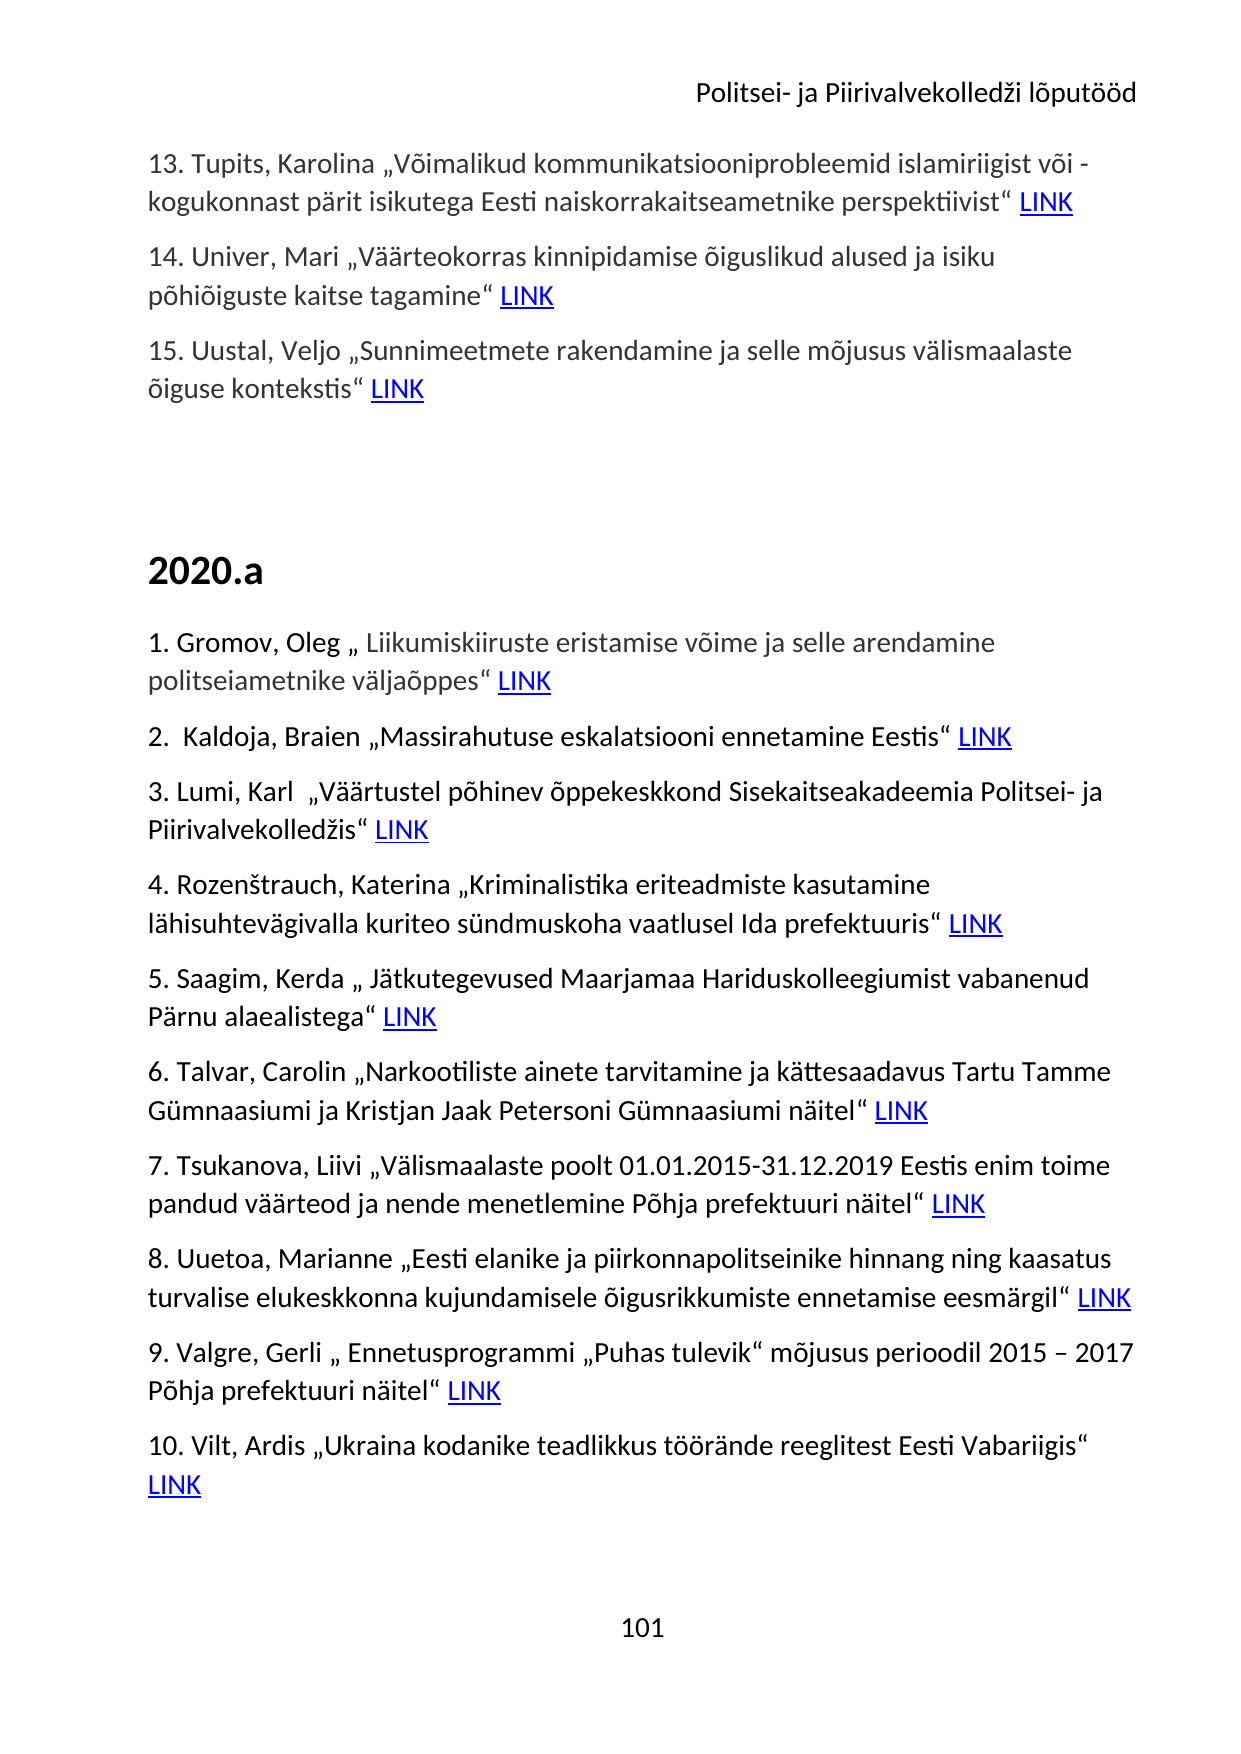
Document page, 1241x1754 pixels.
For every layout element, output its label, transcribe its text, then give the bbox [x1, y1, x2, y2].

text 5. Saagim, Kerda „ Jätkutegevused Maarjamaa Hariduskolleegiumist vabanenud Pärnu alaealistega“ LINK [148, 960, 1137, 1034]
subtitle 2020.a [148, 544, 1137, 595]
text 14. Univer, Mari „Väärteokorras kinnipidamise õiguslikud alused ja isiku põhiõiguste kaitse tagamine“ LINK [148, 238, 1137, 313]
text 15. Uustal, Veljo „Sunnimeetmete rakendamine ja selle mõjusus välismaalaste õiguse kontekstis“ LINK [148, 332, 1137, 406]
text 2. Kaldoja, Braien „Massirahutuse eskalatsiooni ennetamine Eestis“ LINK [148, 718, 1137, 753]
text 4. Rozenštrauch, Katerina „Kriminalistika eriteadmiste kasutamine lähisuhtevägivalla kuriteo sündmuskoha vaatlusel Ida prefektuuris“ LINK [148, 866, 1137, 940]
text 13. Tupits, Karolina „Võimalikud kommunikatsiooniprobleemid islamiriigist või -kogukonnast pärit isikutega Eesti naiskorrakaitseametnike perspektiivist“ LINK [148, 145, 1137, 219]
text 7. Tsukanova, Liivi „Välismaalaste poolt 01.01.2015-31.12.2019 Eestis enim toime pandud väärteod ja nende menetlemine Põhja prefektuuri näitel“ LINK [148, 1147, 1137, 1221]
text 9. Valgre, Gerli „ Ennetusprogrammi „Puhas tulevik“ mõjusus perioodil 2015 – 2017 Põhja prefektuuri näitel“ LINK [148, 1334, 1137, 1408]
text 8. Uuetoa, Marianne „Eesti elanike ja piirkonnapolitseinike hinnang ning kaasatus turvalise elukeskkonna kujundamisele õigusrikkumiste ennetamise eesmärgil“ LINK [148, 1240, 1137, 1314]
text 1. Gromov, Oleg „ Liikumiskiiruste eristamise võime ja selle arendamine politseiametnike väljaõppes“ LINK [148, 624, 1137, 698]
text 10. Vilt, Ardis „Ukraina kodanike teadlikkus töörände reeglitest Eesti Vabariigis“ LINK [148, 1427, 1137, 1502]
text 3. Lumi, Karl „Väärtustel põhinev õppekeskkond Sisekaitseakadeemia Politsei- ja Piirivalvekolledžis“ LINK [148, 773, 1137, 847]
text 6. Talvar, Carolin „Narkootiliste ainete tarvitamine ja kättesaadavus Tartu Tamme Gümnaasiumi ja Kristjan Jaak Petersoni Gümnaasiumi näitel“ LINK [148, 1053, 1137, 1127]
